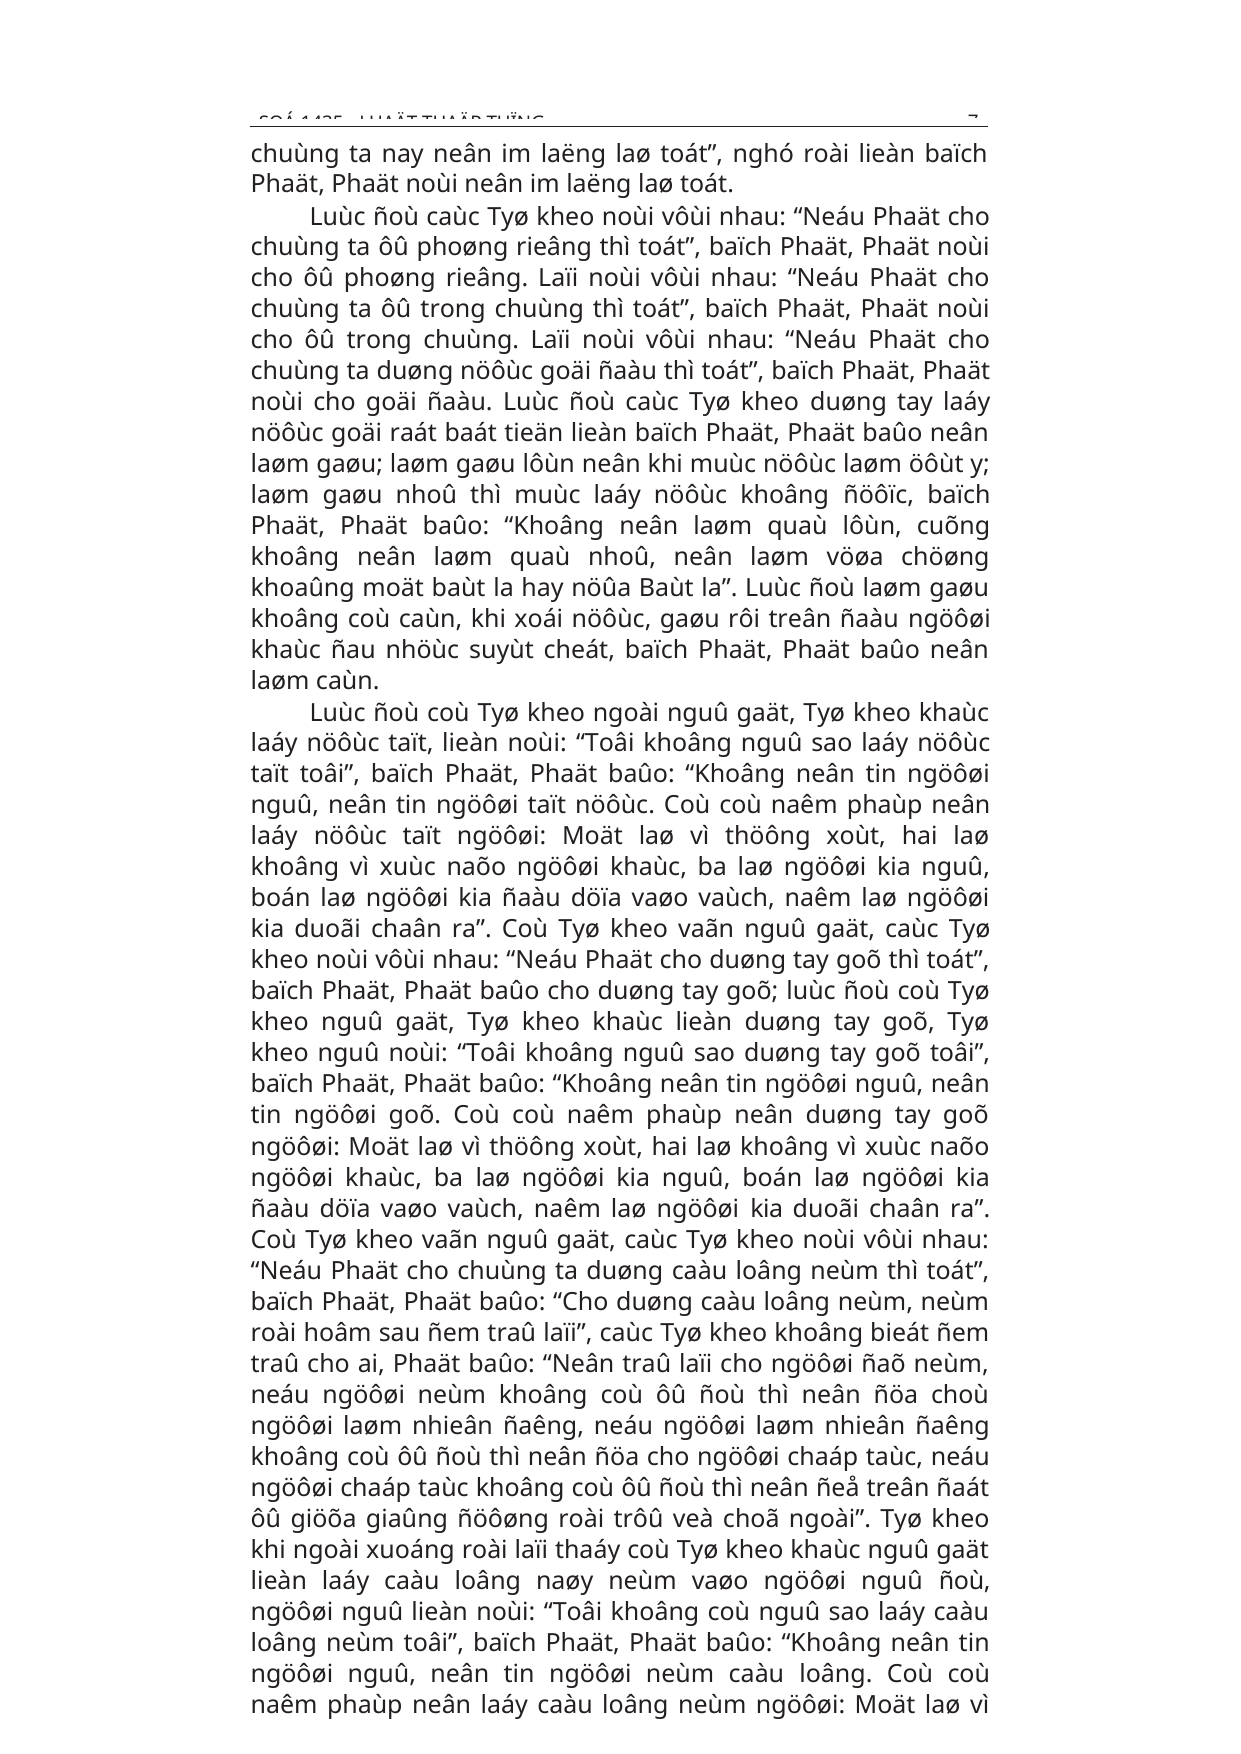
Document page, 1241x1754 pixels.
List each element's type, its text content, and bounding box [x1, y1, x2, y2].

text Luùc ñoù caùc Tyø kheo noùi vôùi nhau: “Neáu Phaät cho chuùng ta ôû phoøng rieâng thì toát”, baïch Phaät, Phaät noùi cho ôû phoøng rieâng. Laïi noùi vôùi nhau: “Neáu Phaät cho chuùng ta ôû trong chuùng thì toát”, baïch Phaät, Phaät noùi cho ôû trong chuùng. Laïi noùi vôùi nhau: “Neáu Phaät cho chuùng ta duøng nöôùc goäi ñaàu thì toát”, baïch Phaät, Phaät noùi cho goäi ñaàu. Luùc ñoù caùc Tyø kheo duøng tay laáy nöôùc goäi raát baát tieän lieàn baïch Phaät, Phaät baûo neân laøm gaøu; laøm gaøu lôùn neân khi muùc nöôùc laøm öôùt y; laøm gaøu nhoû thì muùc laáy nöôùc khoâng ñöôïc, baïch Phaät, Phaät baûo: “Khoâng neân laøm quaù lôùn, cuõng khoâng neân laøm quaù nhoû, neân laøm vöøa chöøng khoaûng moät baùt la hay nöûa Baùt la”. Luùc ñoù laøm gaøu khoâng coù caùn, khi xoái nöôùc, gaøu rôi treân ñaàu ngöôøi khaùc ñau nhöùc suyùt cheát, baïch Phaät, Phaät baûo neân laøm caùn. [250, 200, 990, 697]
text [250, 697, 990, 1721]
text chuùng ta nay neân im laëng laø toát”, nghó roài lieàn baïch Phaät, Phaät noùi neân im laëng laø toát. [250, 138, 989, 200]
